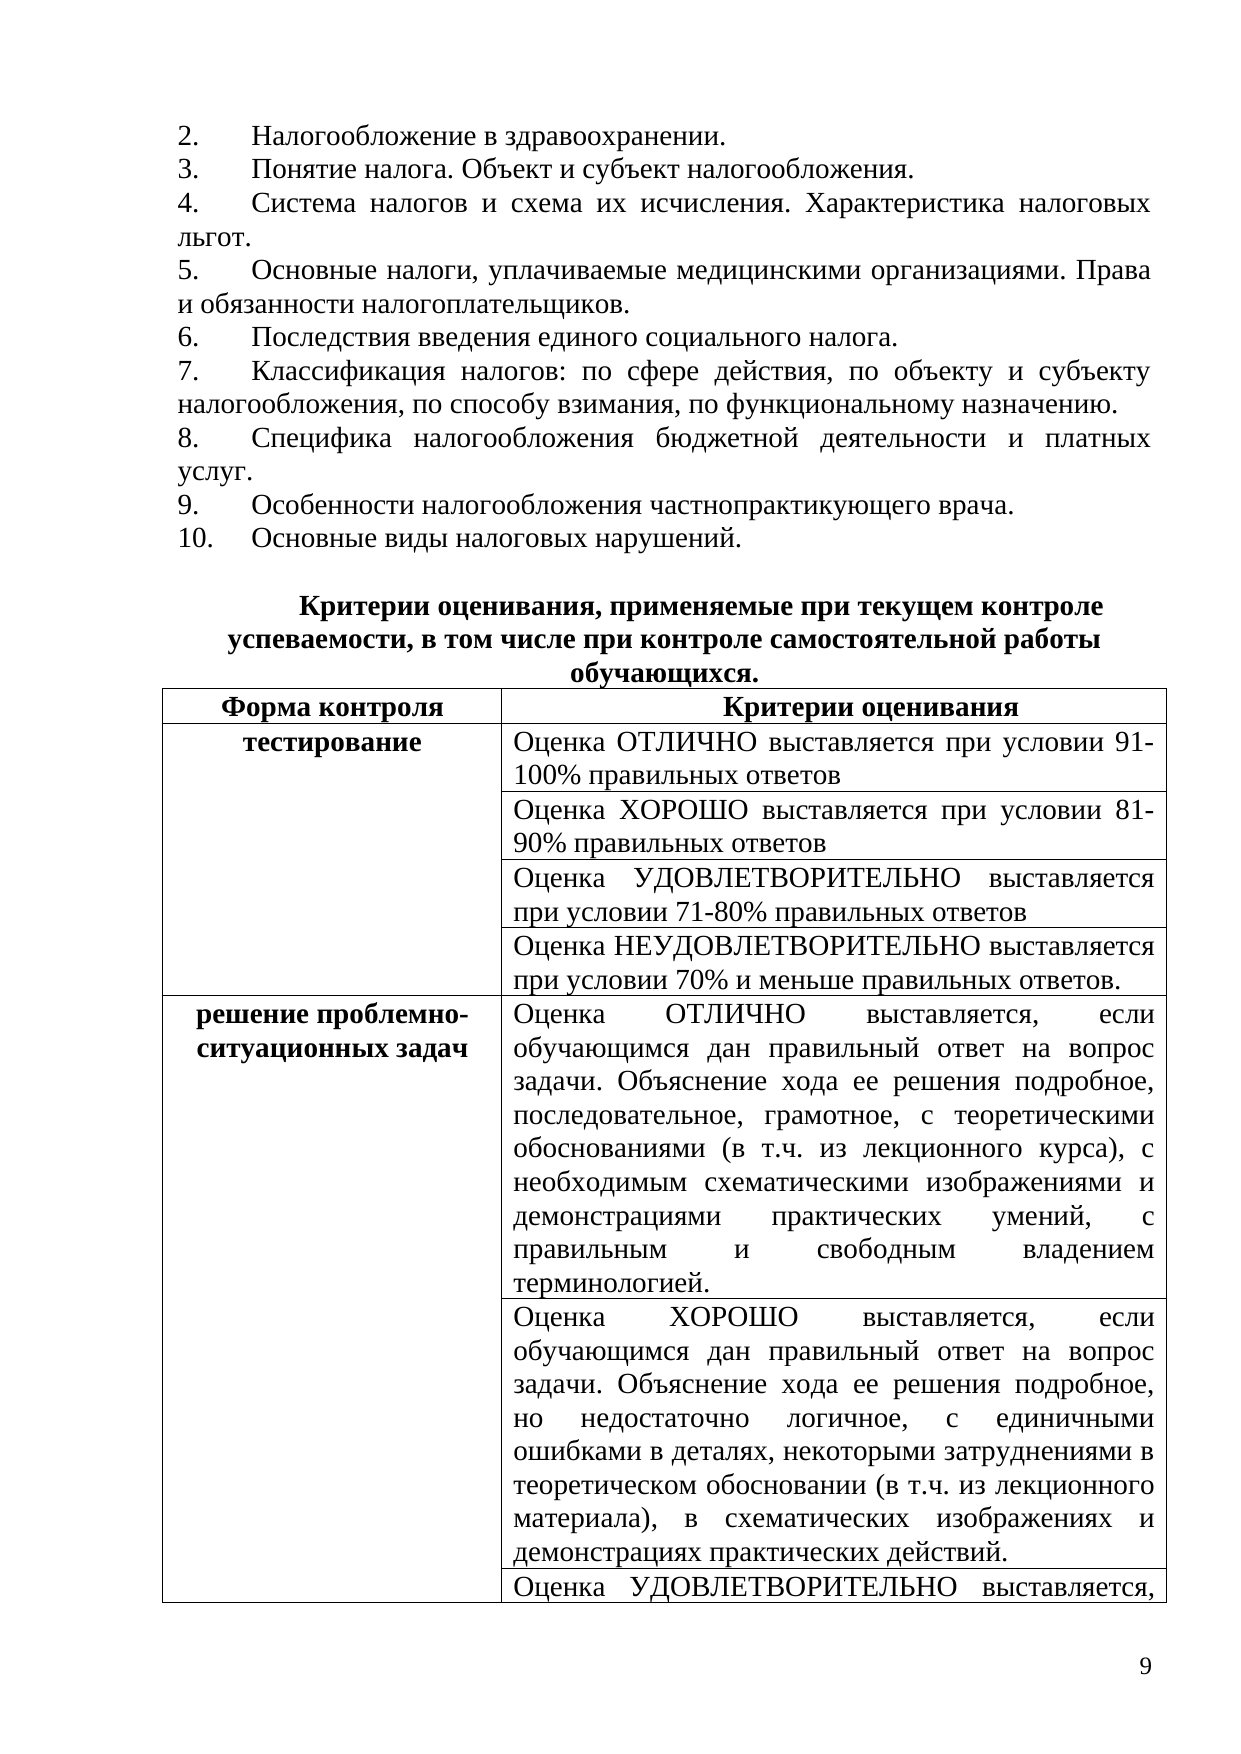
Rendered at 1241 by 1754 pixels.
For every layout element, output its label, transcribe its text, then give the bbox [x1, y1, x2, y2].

table_cell Оценка ХОРОШО выставляется, если обучающимся дан правильный ответ на вопрос задачи. Объяснение хода ее решения подробное, но недостаточно логичное, с единичными ошибками в деталях, некоторыми затруднениями в теоретическом обосновании (в т.ч. из лекционного материала), в схематических изображениях и демонстрациях практических действий. [502, 1299, 1166, 1568]
table_cell Оценка ОТЛИЧНО выставляется при условии 91-100% правильных ответов [502, 724, 1166, 791]
text Критерии оценивания, применяемые при текущем контроле успеваемости, в том числе при контроле самостоятельной работы обучающихся. [177, 588, 1152, 688]
list Система налогов и схема их исчисления. Характеристика налоговых льгот. [177, 185, 1152, 252]
table_cell Оценка НЕУДОВЛЕТВОРИТЕЛЬНО выставляется при условии 70% и меньше правильных ответов. [502, 928, 1166, 995]
list Классификация налогов: по сфере действия, по объекту и субъекту налогообложения, по способу взимания, по функциональному назначению. [177, 353, 1152, 420]
list Основные виды налоговых нарушений. [177, 521, 1152, 554]
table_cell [502, 1569, 1166, 1602]
list Специфика налогообложения бюджетной деятельности и платных услуг. [177, 420, 1152, 487]
list Последствия введения единого социального налога. [177, 319, 1152, 353]
table_header Критерии оценивания [502, 689, 1166, 723]
table_cell Оценка ОТЛИЧНО выставляется, если обучающимся дан правильный ответ на вопрос задачи. Объяснение хода ее решения подробное, последовательное, грамотное, с теоретическими обоснованиями (в т.ч. из лекционного курса), с необходимым схематическими изображениями и демонстрациями практических умений, с правильным и свободным владением терминологией. [502, 996, 1166, 1298]
table_header Форма контроля [163, 689, 501, 723]
table_cell тестирование [163, 724, 501, 995]
list Налогообложение в здравоохранении. [177, 118, 1152, 152]
list Понятие налога. Объект и субъект налогообложения. [177, 152, 1152, 185]
list Основные налоги, уплачиваемые медицинскими организациями. Права и обязанности налогоплательщиков. [177, 252, 1152, 319]
table_cell решение проблемно-ситуационных задач [163, 996, 501, 1602]
list Особенности налогообложения частнопрактикующего врача. [177, 487, 1152, 521]
table_cell Оценка ХОРОШО выставляется при условии 81-90% правильных ответов [502, 792, 1166, 859]
table_cell Оценка УДОВЛЕТВОРИТЕЛЬНО выставляется при условии 71-80% правильных ответов [502, 860, 1166, 927]
